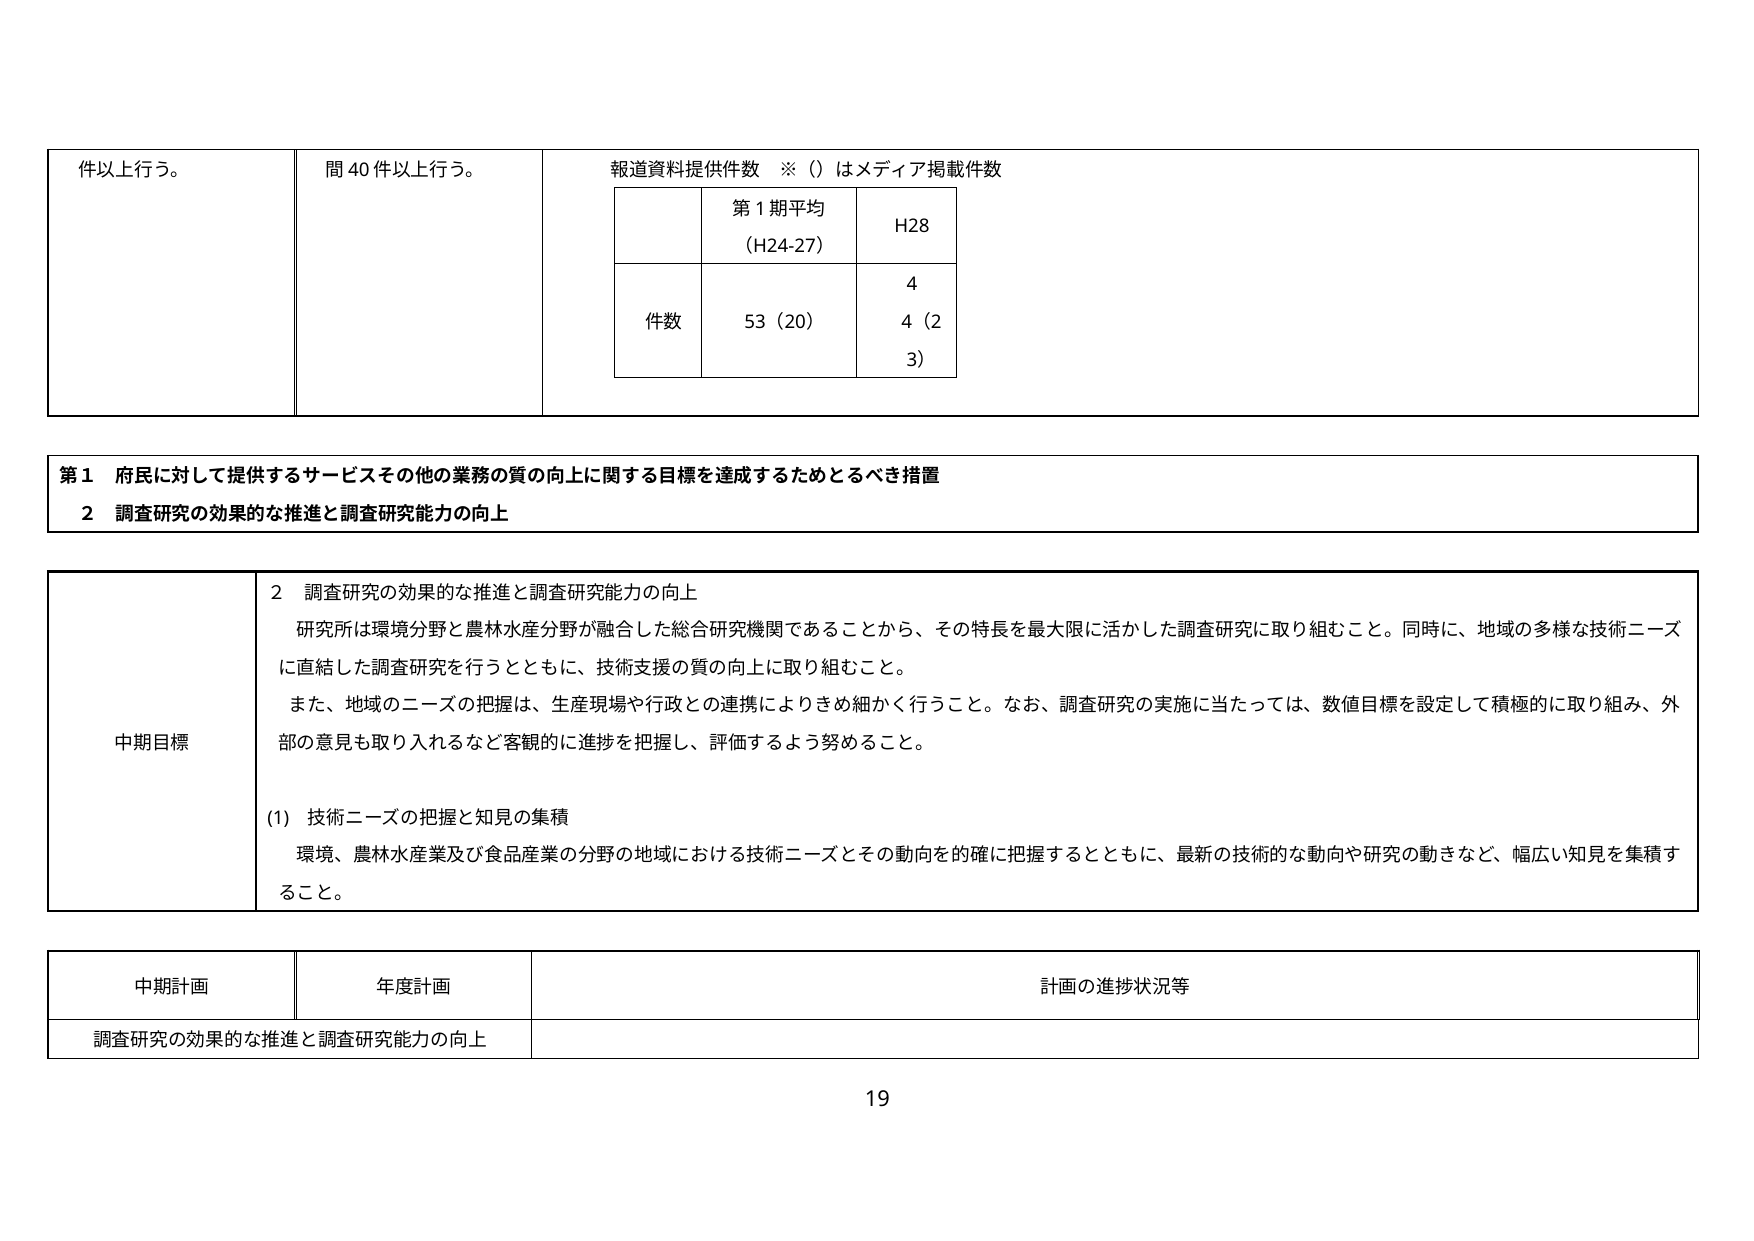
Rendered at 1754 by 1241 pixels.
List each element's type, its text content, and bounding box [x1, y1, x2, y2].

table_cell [543, 150, 1698, 415]
table_header ２ 調査研究の効果的な推進と調査研究能力の向上 研究所は環境分野と農林水産分野が融合した総合研究機関であることから、その特長を最大限に活かした調査研究に取り組むこと。同時に、地域の多様な技術ニーズに直結した調査研究を行うとともに、技術支援の質の向上に取り組むこと。 また、地域のニーズの把握は、生産現場や行政との連携によりきめ細かく行うこと。なお、調査研究の実施に当たっては、数値目標を設定して積極的に取り組み、外部の意見も取り入れるなど客観的に進捗を把握し、評価するよう努めること。 (1) 技術ニーズの把握と知見の集積 環境、農林水産業及び食品産業の分野の地域における技術ニーズとその動向を的確に把握するとともに、最新の技術的な動向や研究の動きなど、幅広い知見を集積すること。 [257, 573, 1697, 910]
table_cell [532, 1020, 1698, 1057]
table_header 第１ 府民に対して提供するサービスその他の業務の質の向上に関する目標を達成するためとるべき措置 ２ 調査研究の効果的な推進と調査研究能力の向上 [49, 456, 1697, 531]
table_header 中期目標 [49, 573, 255, 910]
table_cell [297, 150, 542, 415]
table_header 中期計画 [49, 952, 294, 1019]
table_header 計画の進捗状況等 [532, 952, 1697, 1019]
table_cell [49, 150, 294, 415]
table_cell 調査研究の効果的な推進と調査研究能力の向上 [49, 1020, 531, 1057]
table_header 年度計画 [297, 952, 531, 1019]
